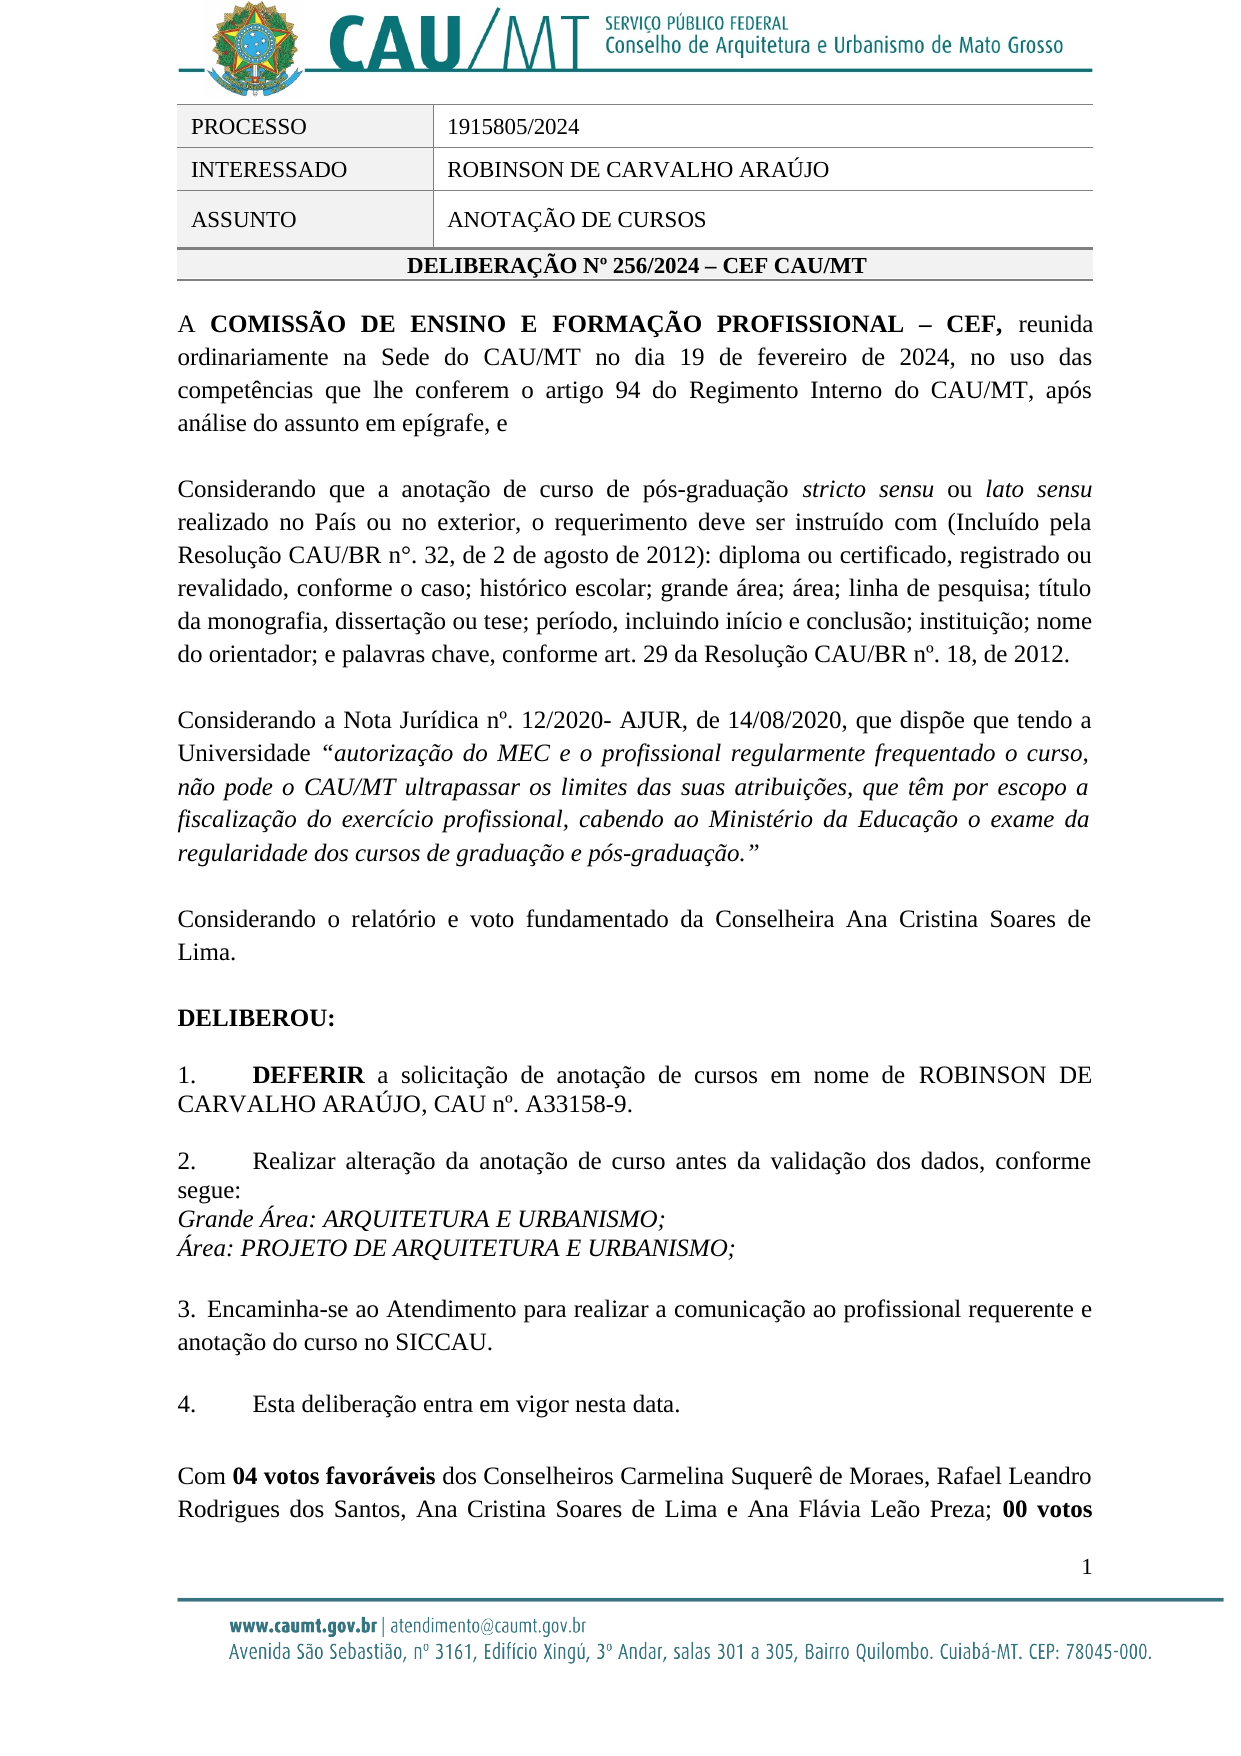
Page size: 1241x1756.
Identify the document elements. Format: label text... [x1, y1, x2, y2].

list Realizar alteração da anotação de curso antes da validação dos dados, conforme segue: [177, 1146, 1092, 1204]
picture [178, 0, 1093, 98]
text Considerando a Nota Jurídica nº. 12/2020- AJUR, de 14/08/2020, que dispõe que tendo a Universidade “autorização do MEC e o profissional regularmente frequentado o curso, não pode o CAU/MT ultrapassar os limites das suas atribuições, que têm por escopo a fiscalização do exercício profissional, cabendo ao Ministério da Educação o exame da regularidade dos cursos de graduação e pós-graduação.” [177, 706, 1092, 866]
text A COMISSÃO DE ENSINO E FORMAÇÃO PROFISSIONAL – CEF, reunida ordinariamente na Sede do CAU/MT no dia 19 de fevereiro de 2024, no uso das competências que lhe conferem o artigo 94 do Regimento Interno do CAU/MT, após análise do assunto em epígrafe, e [177, 309, 1093, 437]
picture [177, 1579, 1224, 1681]
list DEFERIR a solicitação de anotação de cursos em nome de ROBINSON DE CARVALHO ARAÚJO, CAU nº. A33158-9. [177, 1060, 1092, 1118]
text Área: PROJETO DE ARQUITETURA E URBANISMO; [177, 1233, 1092, 1261]
text Grande Área: ARQUITETURA E URBANISMO; [177, 1204, 1092, 1233]
list Encaminha-se ao Atendimento para realizar a comunicação ao profissional requerente e anotação do curso no SICCAU. [177, 1294, 1092, 1356]
text Considerando que a anotação de curso de pós-graduação stricto sensu ou lato sensu realizado no País ou no exterior, o requerimento deve ser instruído com (Incluído pela Resolução CAU/BR n°. 32, de 2 de agosto de 2012): diploma ou certificado, registrado ou revalidado, conforme o caso; histórico escolar; grande área; área; linha de pesquisa; título da monografia, dissertação ou tese; período, incluindo início e conclusão; instituição; nome do orientador; e palavras chave, conforme art. 29 da Resolução CAU/BR nº. 18, de 2012. [177, 474, 1092, 668]
text Considerando o relatório e voto fundamentado da Conselheira Ana Cristina Soares de Lima. [177, 904, 1092, 965]
list Esta deliberação entra em vigor nesta data. [177, 1389, 1092, 1418]
subtitle DELIBEROU: [177, 1003, 1092, 1031]
